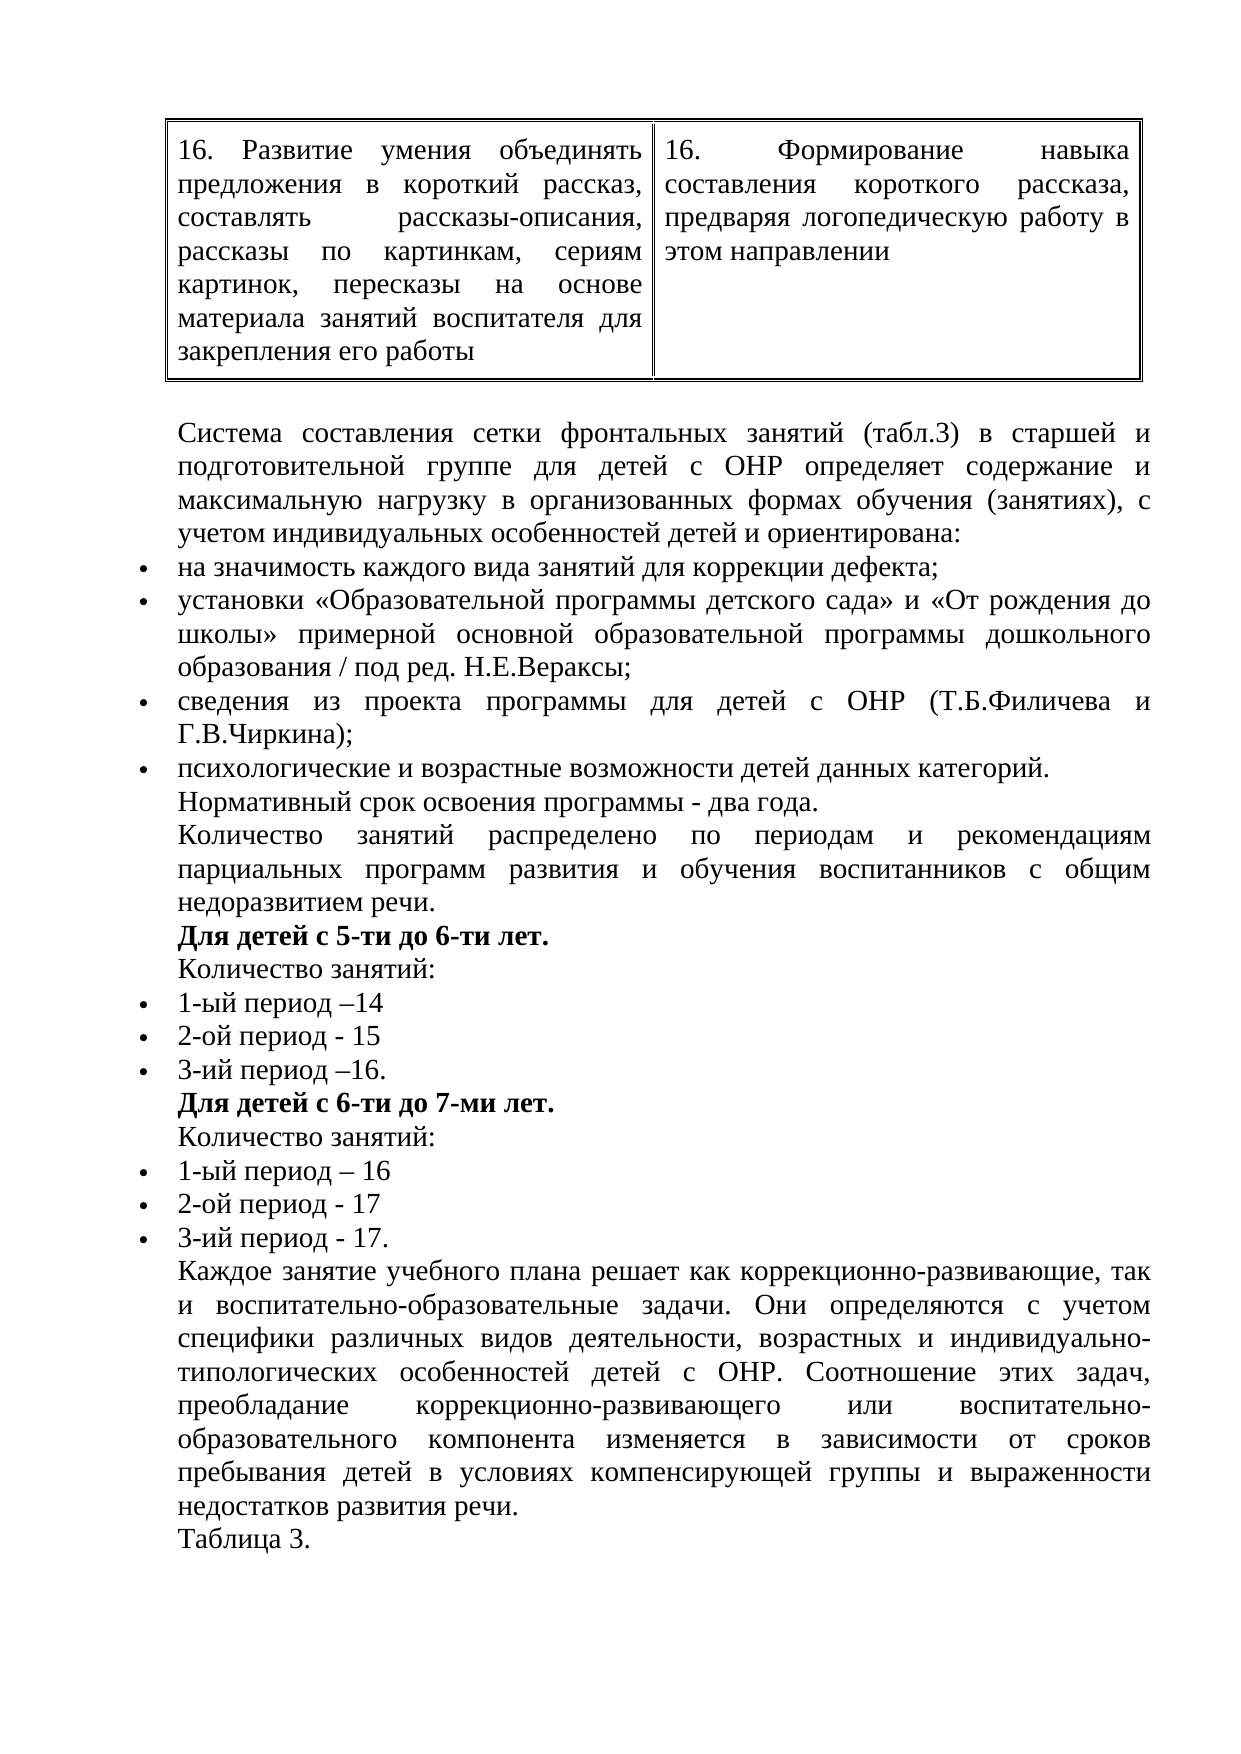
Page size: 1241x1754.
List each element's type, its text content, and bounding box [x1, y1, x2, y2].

text Количество занятий: [177, 951, 1152, 985]
table_cell 16. Формирование навыка составления короткого рассказа, предваряя логопедическую работу в этом направлении [654, 122, 1139, 378]
text Нормативный срок освоения программы - два года. [177, 784, 1152, 817]
list сведения из проекта программы для детей с ОНР (Т.Б.Филичева и Г.В.Чиркина); [140, 683, 1152, 750]
text Количество занятий: [177, 1119, 1152, 1153]
list 3-ий период - 17. [140, 1220, 1152, 1253]
list психологические и возрастные возможности детей данных категорий. [140, 750, 1152, 784]
list 1-ый период –14 [140, 985, 1152, 1018]
text Количество занятий распределено по периодам и рекомендациям парциальных программ развития и обучения воспитанников с общим недоразвитием речи. [177, 817, 1152, 918]
list 1-ый период – 16 [140, 1153, 1152, 1186]
list установки «Образовательной программы детского сада» и «От рождения до школы» примерной основной образовательной программы дошкольного образования / под ред. Н.Е.Вераксы; [140, 582, 1152, 683]
list 2-ой период - 17 [140, 1186, 1152, 1220]
list на значимость каждого вида занятий для коррекции дефекта; [140, 549, 1152, 582]
text Для детей с 5-ти до 6-ти лет. [177, 918, 1152, 951]
text Каждое занятие учебного плана решает как коррекционно-развивающие, так и воспитательно-образовательные задачи. Они определяются с учетом специфики различных видов деятельности, возрастных и индивидуально-типологических особенностей детей с ОНР. Соотношение этих задач, преобладание коррекционно-развивающего или воспитательно-образовательного компонента изменяется в зависимости от сроков пребывания детей в условиях компенсирующей группы и выраженности недостатков развития речи. [177, 1253, 1152, 1522]
text Система составления сетки фронтальных занятий (табл.3) в старшей и подготовительной группе для детей с ОНР определяет содержание и максимальную нагрузку в организованных формах обучения (занятиях), с учетом индивидуальных особенностей детей и ориентирована: [177, 415, 1152, 549]
list 2-ой период - 15 [140, 1018, 1152, 1052]
text Таблица 3. [177, 1522, 1152, 1555]
text Для детей с 6-ти до 7-ми лет. [177, 1086, 1152, 1119]
list 3-ий период –16. [140, 1052, 1152, 1086]
table_cell 16. Развитие умения объединять предложения в короткий рассказ, составлять рассказы-описания, рассказы по картинкам, сериям картинок, пересказы на основе материала занятий воспитателя для закрепления его работы [168, 122, 653, 378]
